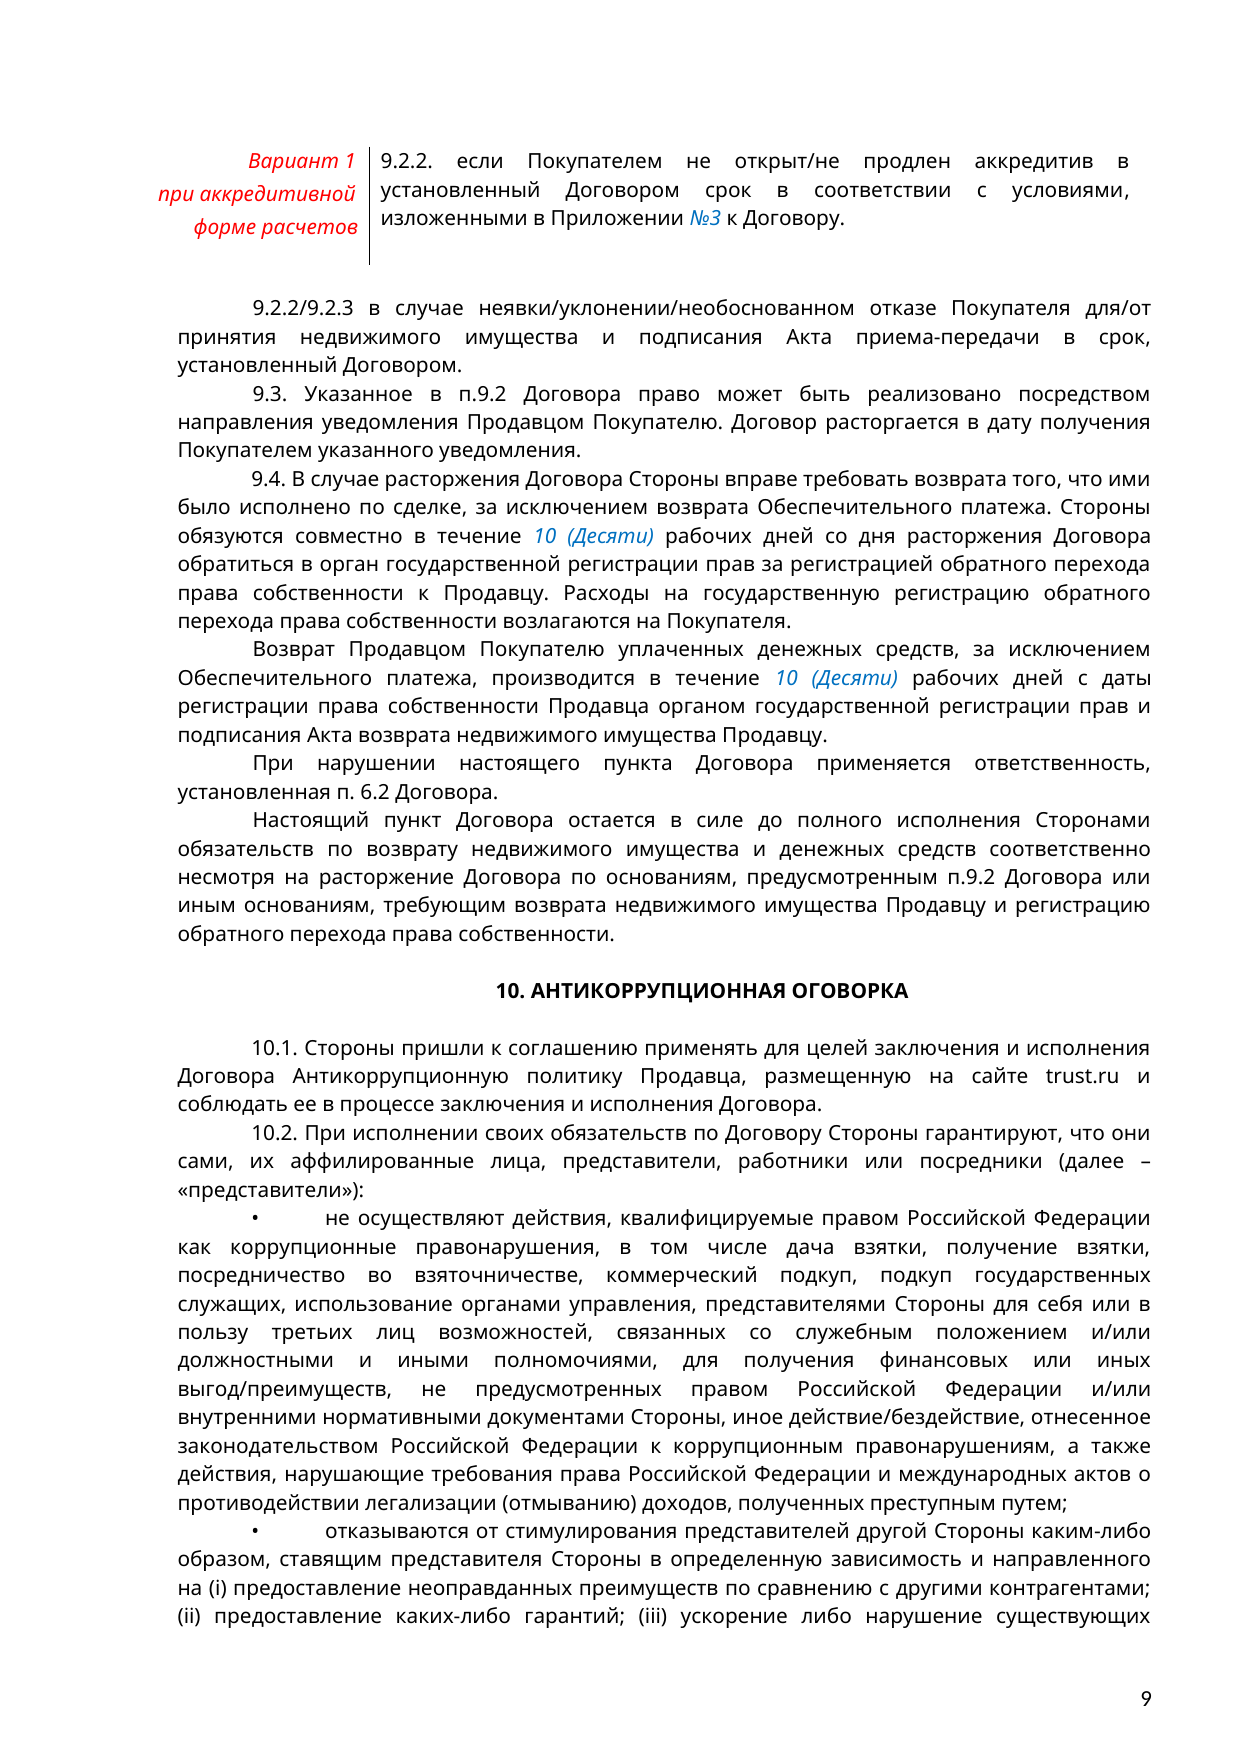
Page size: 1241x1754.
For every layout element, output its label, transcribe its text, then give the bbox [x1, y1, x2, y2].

text 9.2.2/9.2.3 в случае неявки/уклонении/необоснованном отказе Покупателя для/от принятия недвижимого имущества и подписания Акта приема-передачи в срок, установленный Договором. [177, 293, 1152, 379]
text При нарушении настоящего пункта Договора применяется ответственность, установленная п. 6.2 Договора. [177, 748, 1152, 805]
text Возврат Продавцом Покупателю уплаченных денежных средств, за исключением Обеспечительного платежа, производится в течение 10 (Десяти) рабочих дней с даты регистрации права собственности Продавца органом государственной регистрации прав и подписания Акта возврата недвижимого имущества Продавцу. [177, 634, 1152, 748]
text 10.2. При исполнении своих обязательств по Договору Стороны гарантируют, что они сами, их аффилированные лица, представители, работники или посредники (далее – «представители»): [177, 1118, 1152, 1203]
table_header 9.2.2. если Покупателем не открыт/не продлен аккредитив в установленный Договором срок в соответствии с условиями, изложенными в Приложении №3 к Договору. [370, 147, 1141, 265]
text 9.4. В случае расторжения Договора Стороны вправе требовать возврата того, что ими было исполнено по сделке, за исключением возврата Обеспечительного платежа. Стороны обязуются совместно в течение 10 (Десяти) рабочих дней со дня расторжения Договора обратиться в орган государственной регистрации прав за регистрацией обратного перехода права собственности к Продавцу. Расходы на государственную регистрацию обратного перехода права собственности возлагаются на Покупателя. [177, 464, 1152, 634]
table_header Вариант 1 при аккредитивной форме расчетов [144, 147, 369, 265]
text Настоящий пункт Договора остается в силе до полного исполнения Сторонами обязательств по возврату недвижимого имущества и денежных средств соответственно несмотря на расторжение Договора по основаниям, предусмотренным п.9.2 Договора или иным основаниям, требующим возврата недвижимого имущества Продавцу и регистрацию обратного перехода права собственности. [177, 805, 1152, 947]
text • не осуществляют действия, квалифицируемые правом Российской Федерации как коррупционные правонарушения, в том числе дача взятки, получение взятки, посредничество во взяточничестве, коммерческий подкуп, подкуп государственных служащих, использование органами управления, представителями Стороны для себя или в пользу третьих лиц возможностей, связанных со служебным положением и/или должностными и иными полномочиями, для получения финансовых или иных выгод/преимуществ, не предусмотренных правом Российской Федерации и/или внутренними нормативными документами Стороны, иное действие/бездействие, отнесенное законодательством Российской Федерации к коррупционным правонарушениям, а также действия, нарушающие требования права Российской Федерации и международных актов о противодействии легализации (отмыванию) доходов, полученных преступным путем; [177, 1203, 1152, 1516]
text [177, 1516, 1152, 1630]
text 9.3. Указанное в п.9.2 Договора право может быть реализовано посредством направления уведомления Продавцом Покупателю. Договор расторгается в дату получения Покупателем указанного уведомления. [177, 379, 1152, 464]
text 10.1. Стороны пришли к соглашению применять для целей заключения и исполнения Договора Антикоррупционную политику Продавца, размещенную на сайте trust.ru и соблюдать ее в процессе заключения и исполнения Договора. [177, 1033, 1152, 1118]
text 10. АНТИКОРРУПЦИОННАЯ ОГОВОРКА [177, 976, 1152, 1004]
